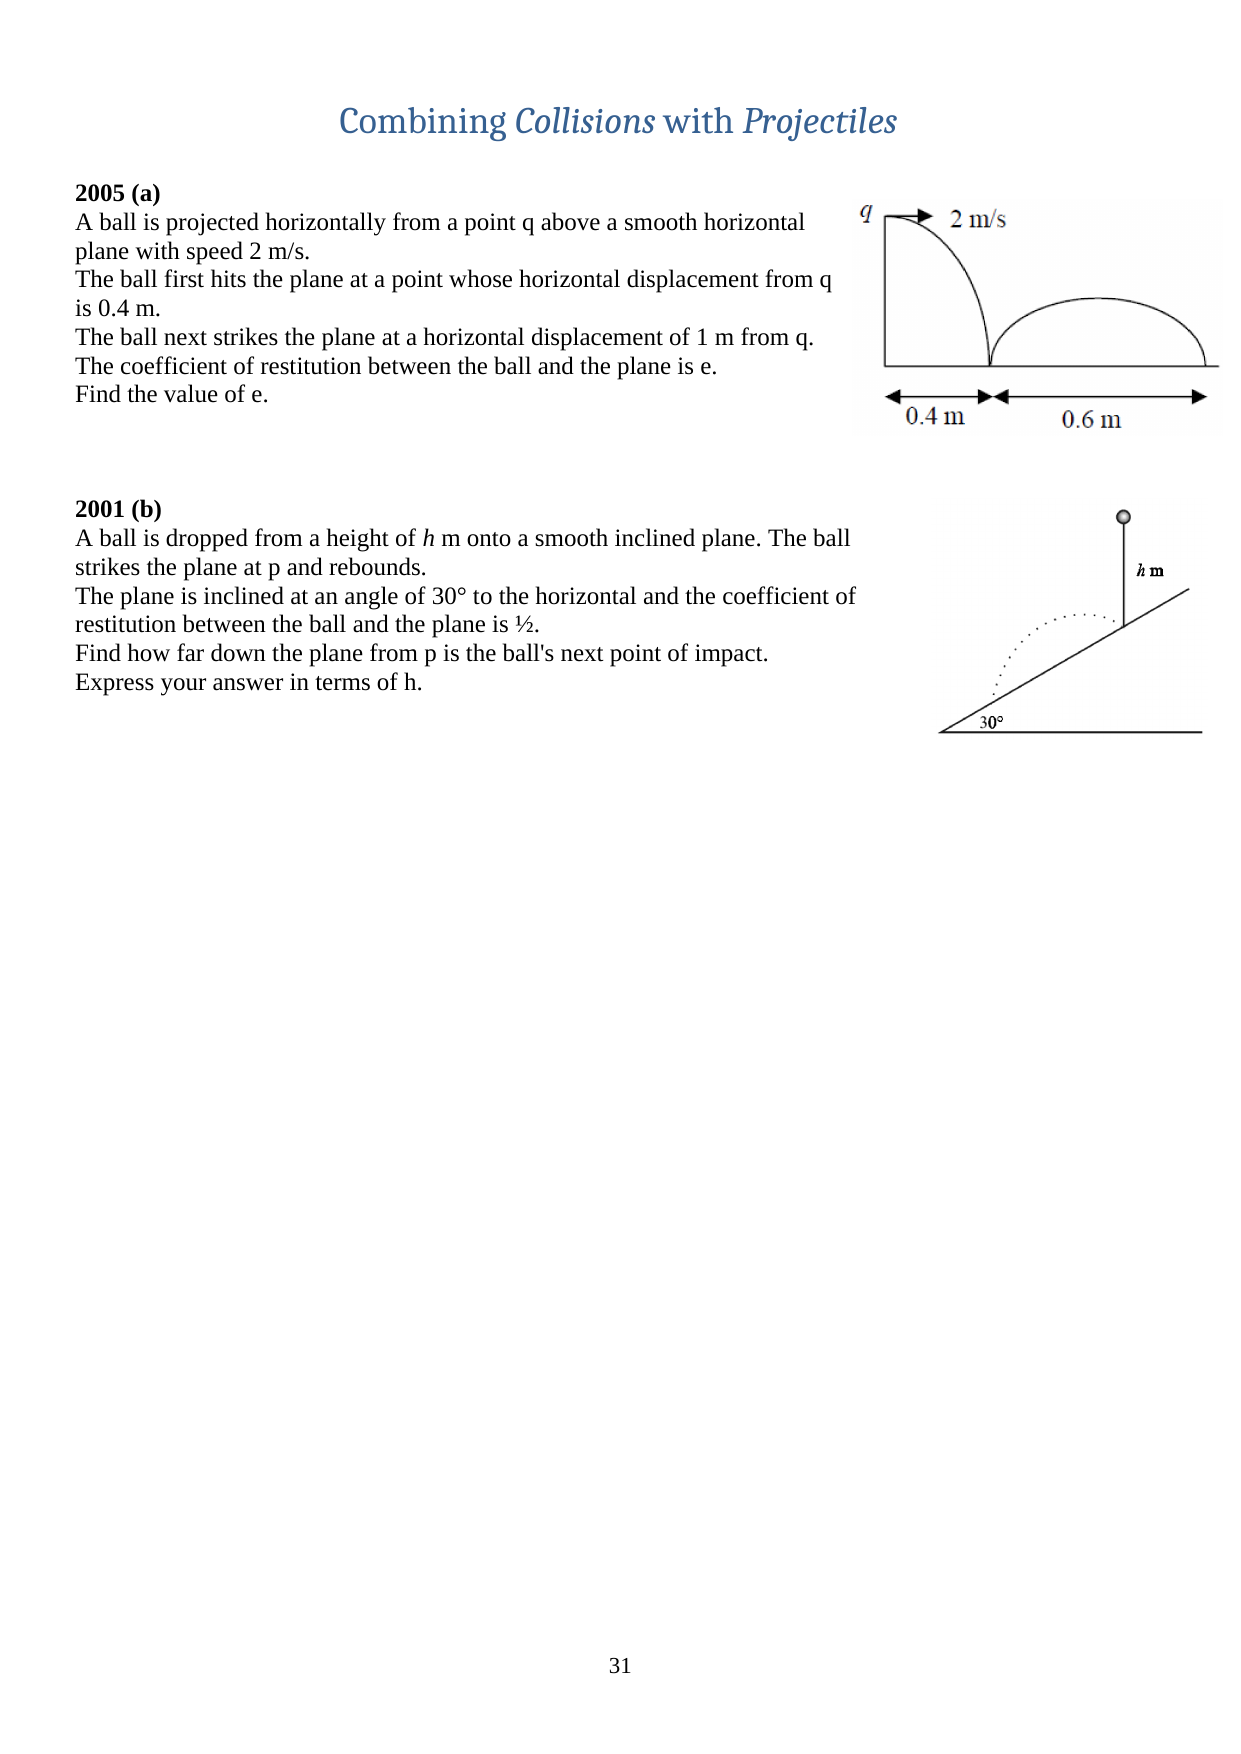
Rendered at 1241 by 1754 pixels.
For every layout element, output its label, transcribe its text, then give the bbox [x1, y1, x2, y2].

subtitle Combining Collisions with Projectiles [75, 100, 1165, 143]
picture [851, 199, 1224, 436]
text The ball next strikes the plane at a horizontal displacement of 1 m from q. [75, 322, 851, 351]
text Find the value of e. [75, 379, 851, 408]
text The plane is inclined at an angle of 30° to the horizontal and the coefficient of restitution between the ball and the plane is ½. [75, 581, 930, 638]
text Express your answer in terms of h. [75, 667, 930, 696]
text 2005 (a) [75, 178, 1165, 207]
text The ball first hits the plane at a point whose horizontal displacement from q is 0.4 m. [75, 264, 851, 322]
picture [930, 498, 1208, 740]
text A ball is dropped from a height of h m onto a smooth inclined plane. The ball strikes the plane at p and rebounds. [75, 523, 930, 581]
text 2001 (b) [75, 494, 1165, 523]
text A ball is projected horizontally from a point q above a smooth horizontal plane with speed 2 m/s. [75, 207, 851, 264]
text Find how far down the plane from p is the ball's next point of impact. [75, 638, 930, 667]
text The coefficient of restitution between the ball and the plane is e. [75, 351, 851, 379]
